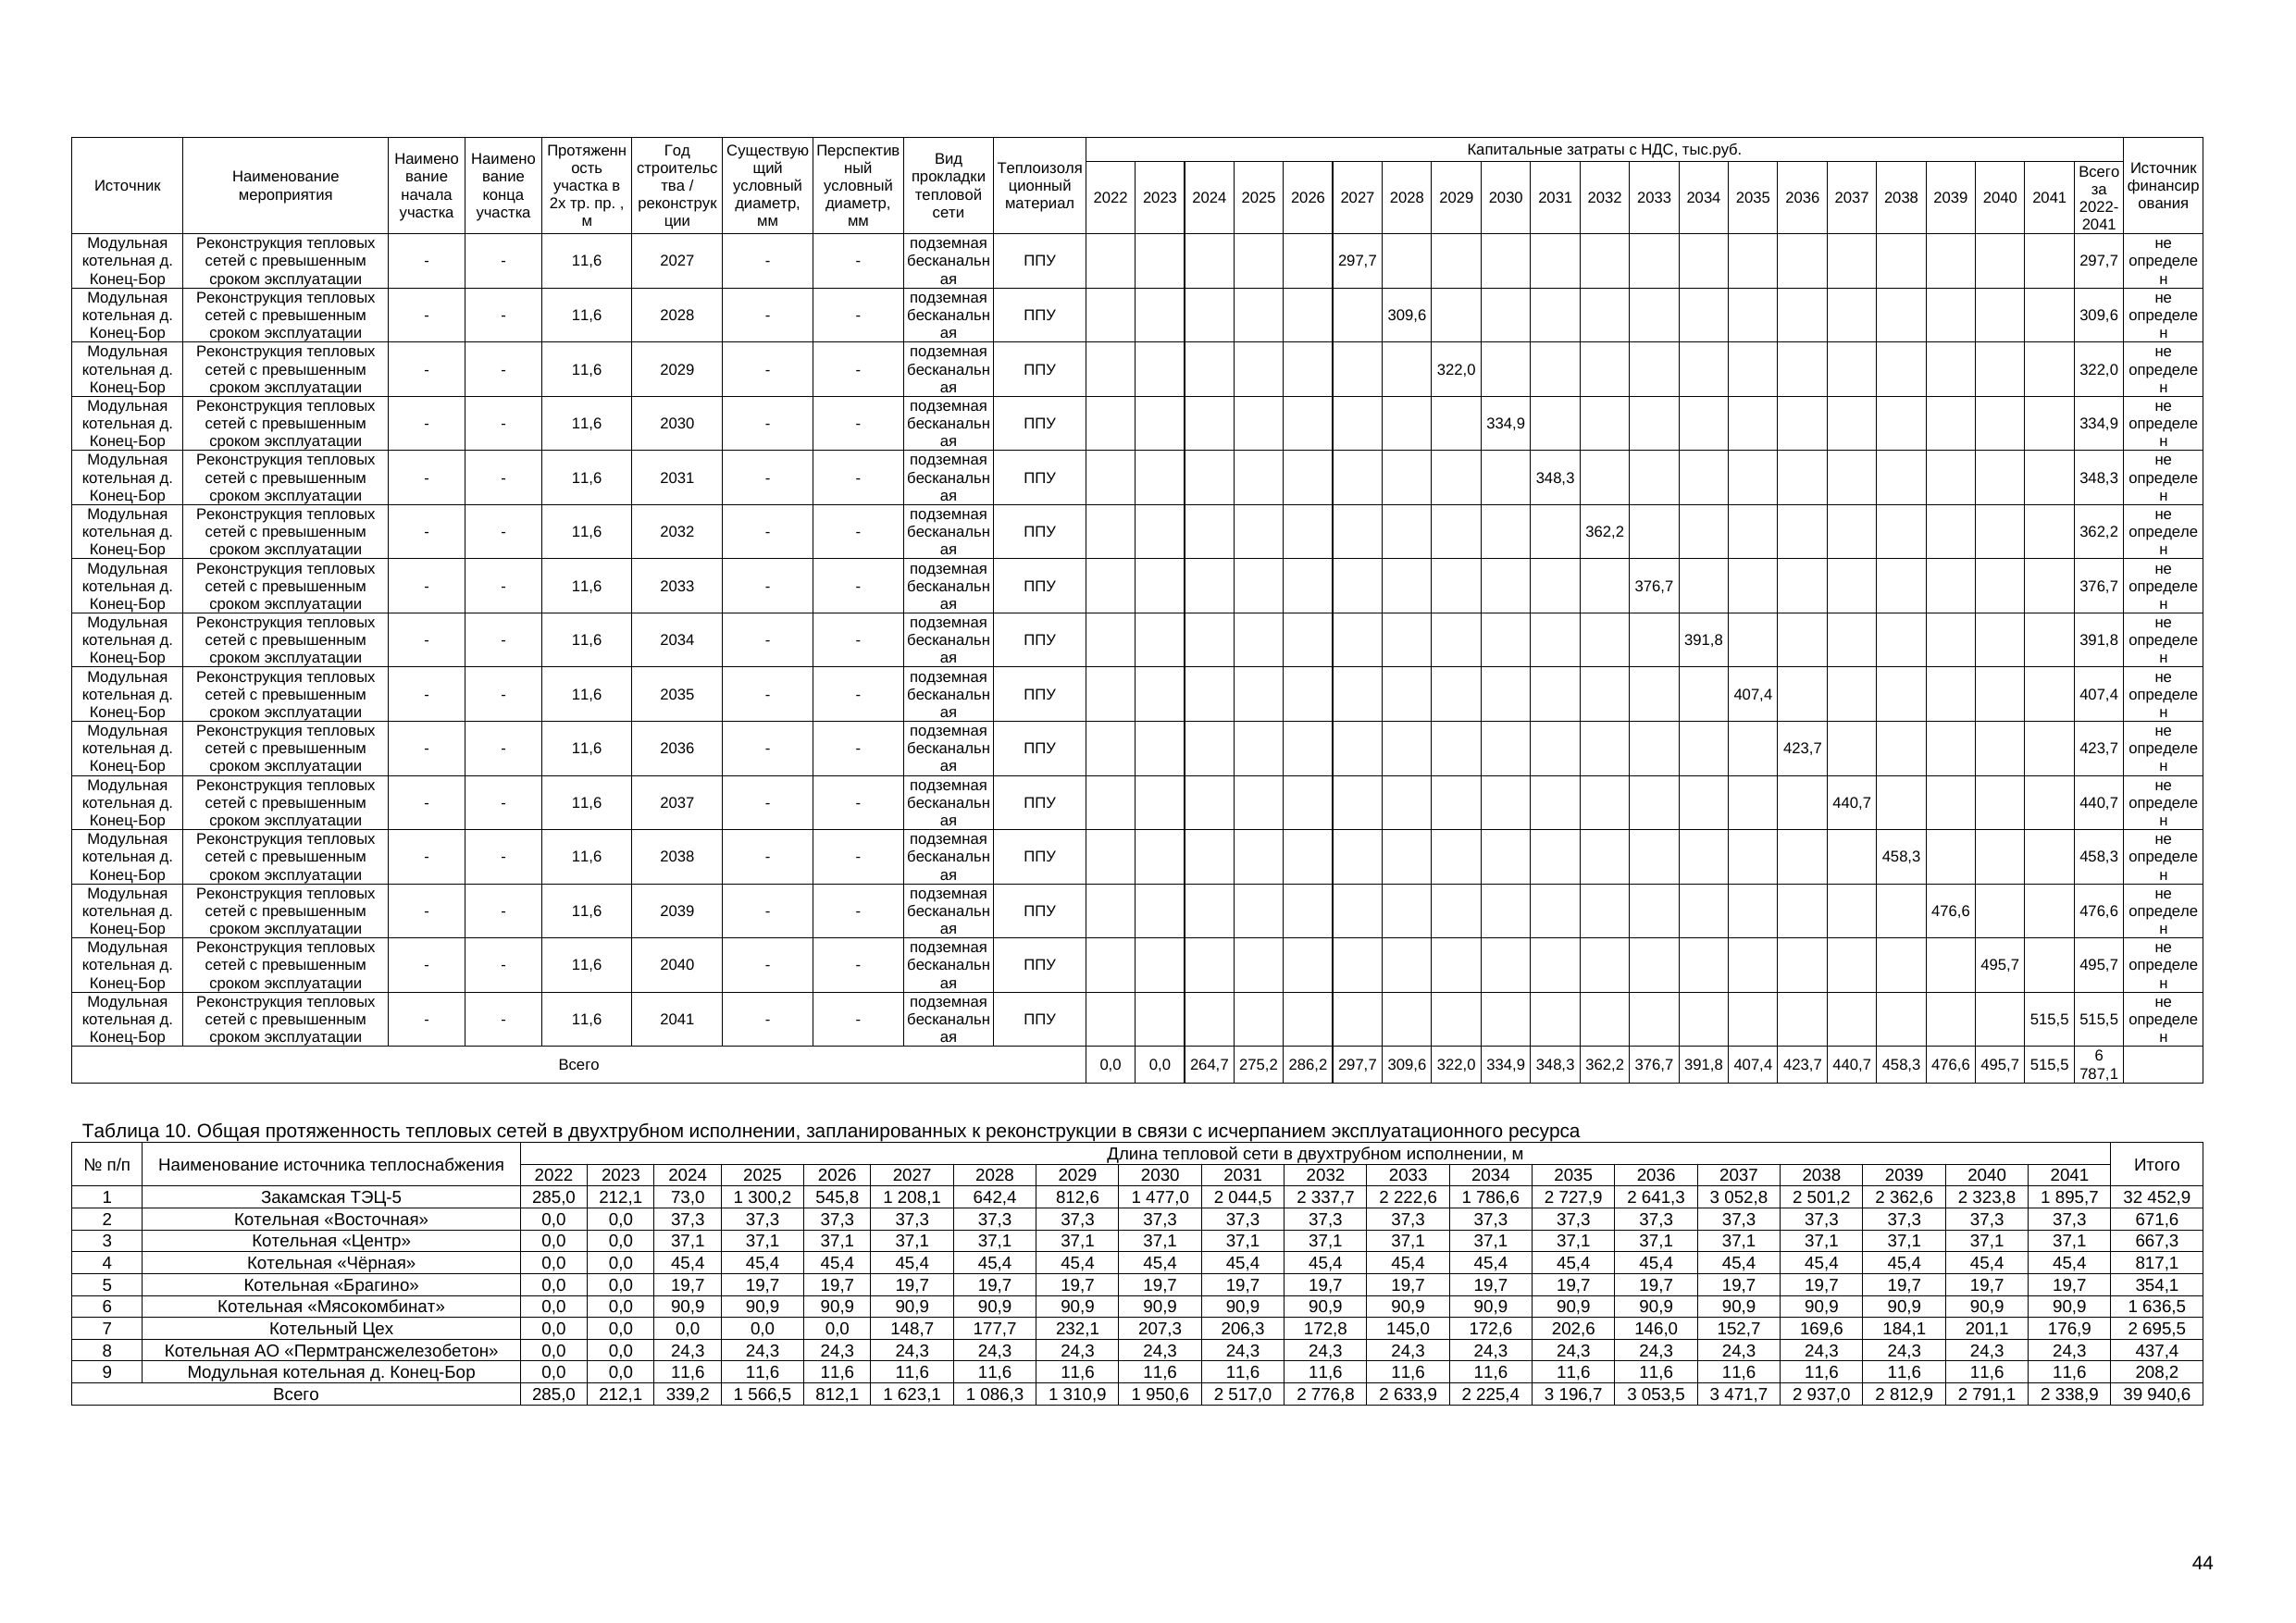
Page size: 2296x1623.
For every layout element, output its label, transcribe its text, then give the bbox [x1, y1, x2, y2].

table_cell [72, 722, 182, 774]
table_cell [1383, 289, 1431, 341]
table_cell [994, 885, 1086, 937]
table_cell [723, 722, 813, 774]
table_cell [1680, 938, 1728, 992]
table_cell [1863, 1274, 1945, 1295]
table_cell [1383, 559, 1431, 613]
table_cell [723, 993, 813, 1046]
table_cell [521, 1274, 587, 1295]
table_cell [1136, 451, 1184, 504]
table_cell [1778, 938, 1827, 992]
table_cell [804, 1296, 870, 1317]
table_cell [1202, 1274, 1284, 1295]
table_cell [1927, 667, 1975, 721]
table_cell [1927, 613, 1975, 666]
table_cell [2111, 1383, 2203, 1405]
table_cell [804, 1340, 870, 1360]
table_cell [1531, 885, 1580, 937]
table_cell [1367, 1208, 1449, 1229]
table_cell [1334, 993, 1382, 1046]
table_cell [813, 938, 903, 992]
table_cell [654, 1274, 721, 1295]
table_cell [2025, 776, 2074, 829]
text Таблица 10. Общая протяженность тепловых сетей в двухтрубном исполнении, запланированных к реконструкции в связи с исчерпанием эксплуатационного ресурса [82, 1120, 2214, 1142]
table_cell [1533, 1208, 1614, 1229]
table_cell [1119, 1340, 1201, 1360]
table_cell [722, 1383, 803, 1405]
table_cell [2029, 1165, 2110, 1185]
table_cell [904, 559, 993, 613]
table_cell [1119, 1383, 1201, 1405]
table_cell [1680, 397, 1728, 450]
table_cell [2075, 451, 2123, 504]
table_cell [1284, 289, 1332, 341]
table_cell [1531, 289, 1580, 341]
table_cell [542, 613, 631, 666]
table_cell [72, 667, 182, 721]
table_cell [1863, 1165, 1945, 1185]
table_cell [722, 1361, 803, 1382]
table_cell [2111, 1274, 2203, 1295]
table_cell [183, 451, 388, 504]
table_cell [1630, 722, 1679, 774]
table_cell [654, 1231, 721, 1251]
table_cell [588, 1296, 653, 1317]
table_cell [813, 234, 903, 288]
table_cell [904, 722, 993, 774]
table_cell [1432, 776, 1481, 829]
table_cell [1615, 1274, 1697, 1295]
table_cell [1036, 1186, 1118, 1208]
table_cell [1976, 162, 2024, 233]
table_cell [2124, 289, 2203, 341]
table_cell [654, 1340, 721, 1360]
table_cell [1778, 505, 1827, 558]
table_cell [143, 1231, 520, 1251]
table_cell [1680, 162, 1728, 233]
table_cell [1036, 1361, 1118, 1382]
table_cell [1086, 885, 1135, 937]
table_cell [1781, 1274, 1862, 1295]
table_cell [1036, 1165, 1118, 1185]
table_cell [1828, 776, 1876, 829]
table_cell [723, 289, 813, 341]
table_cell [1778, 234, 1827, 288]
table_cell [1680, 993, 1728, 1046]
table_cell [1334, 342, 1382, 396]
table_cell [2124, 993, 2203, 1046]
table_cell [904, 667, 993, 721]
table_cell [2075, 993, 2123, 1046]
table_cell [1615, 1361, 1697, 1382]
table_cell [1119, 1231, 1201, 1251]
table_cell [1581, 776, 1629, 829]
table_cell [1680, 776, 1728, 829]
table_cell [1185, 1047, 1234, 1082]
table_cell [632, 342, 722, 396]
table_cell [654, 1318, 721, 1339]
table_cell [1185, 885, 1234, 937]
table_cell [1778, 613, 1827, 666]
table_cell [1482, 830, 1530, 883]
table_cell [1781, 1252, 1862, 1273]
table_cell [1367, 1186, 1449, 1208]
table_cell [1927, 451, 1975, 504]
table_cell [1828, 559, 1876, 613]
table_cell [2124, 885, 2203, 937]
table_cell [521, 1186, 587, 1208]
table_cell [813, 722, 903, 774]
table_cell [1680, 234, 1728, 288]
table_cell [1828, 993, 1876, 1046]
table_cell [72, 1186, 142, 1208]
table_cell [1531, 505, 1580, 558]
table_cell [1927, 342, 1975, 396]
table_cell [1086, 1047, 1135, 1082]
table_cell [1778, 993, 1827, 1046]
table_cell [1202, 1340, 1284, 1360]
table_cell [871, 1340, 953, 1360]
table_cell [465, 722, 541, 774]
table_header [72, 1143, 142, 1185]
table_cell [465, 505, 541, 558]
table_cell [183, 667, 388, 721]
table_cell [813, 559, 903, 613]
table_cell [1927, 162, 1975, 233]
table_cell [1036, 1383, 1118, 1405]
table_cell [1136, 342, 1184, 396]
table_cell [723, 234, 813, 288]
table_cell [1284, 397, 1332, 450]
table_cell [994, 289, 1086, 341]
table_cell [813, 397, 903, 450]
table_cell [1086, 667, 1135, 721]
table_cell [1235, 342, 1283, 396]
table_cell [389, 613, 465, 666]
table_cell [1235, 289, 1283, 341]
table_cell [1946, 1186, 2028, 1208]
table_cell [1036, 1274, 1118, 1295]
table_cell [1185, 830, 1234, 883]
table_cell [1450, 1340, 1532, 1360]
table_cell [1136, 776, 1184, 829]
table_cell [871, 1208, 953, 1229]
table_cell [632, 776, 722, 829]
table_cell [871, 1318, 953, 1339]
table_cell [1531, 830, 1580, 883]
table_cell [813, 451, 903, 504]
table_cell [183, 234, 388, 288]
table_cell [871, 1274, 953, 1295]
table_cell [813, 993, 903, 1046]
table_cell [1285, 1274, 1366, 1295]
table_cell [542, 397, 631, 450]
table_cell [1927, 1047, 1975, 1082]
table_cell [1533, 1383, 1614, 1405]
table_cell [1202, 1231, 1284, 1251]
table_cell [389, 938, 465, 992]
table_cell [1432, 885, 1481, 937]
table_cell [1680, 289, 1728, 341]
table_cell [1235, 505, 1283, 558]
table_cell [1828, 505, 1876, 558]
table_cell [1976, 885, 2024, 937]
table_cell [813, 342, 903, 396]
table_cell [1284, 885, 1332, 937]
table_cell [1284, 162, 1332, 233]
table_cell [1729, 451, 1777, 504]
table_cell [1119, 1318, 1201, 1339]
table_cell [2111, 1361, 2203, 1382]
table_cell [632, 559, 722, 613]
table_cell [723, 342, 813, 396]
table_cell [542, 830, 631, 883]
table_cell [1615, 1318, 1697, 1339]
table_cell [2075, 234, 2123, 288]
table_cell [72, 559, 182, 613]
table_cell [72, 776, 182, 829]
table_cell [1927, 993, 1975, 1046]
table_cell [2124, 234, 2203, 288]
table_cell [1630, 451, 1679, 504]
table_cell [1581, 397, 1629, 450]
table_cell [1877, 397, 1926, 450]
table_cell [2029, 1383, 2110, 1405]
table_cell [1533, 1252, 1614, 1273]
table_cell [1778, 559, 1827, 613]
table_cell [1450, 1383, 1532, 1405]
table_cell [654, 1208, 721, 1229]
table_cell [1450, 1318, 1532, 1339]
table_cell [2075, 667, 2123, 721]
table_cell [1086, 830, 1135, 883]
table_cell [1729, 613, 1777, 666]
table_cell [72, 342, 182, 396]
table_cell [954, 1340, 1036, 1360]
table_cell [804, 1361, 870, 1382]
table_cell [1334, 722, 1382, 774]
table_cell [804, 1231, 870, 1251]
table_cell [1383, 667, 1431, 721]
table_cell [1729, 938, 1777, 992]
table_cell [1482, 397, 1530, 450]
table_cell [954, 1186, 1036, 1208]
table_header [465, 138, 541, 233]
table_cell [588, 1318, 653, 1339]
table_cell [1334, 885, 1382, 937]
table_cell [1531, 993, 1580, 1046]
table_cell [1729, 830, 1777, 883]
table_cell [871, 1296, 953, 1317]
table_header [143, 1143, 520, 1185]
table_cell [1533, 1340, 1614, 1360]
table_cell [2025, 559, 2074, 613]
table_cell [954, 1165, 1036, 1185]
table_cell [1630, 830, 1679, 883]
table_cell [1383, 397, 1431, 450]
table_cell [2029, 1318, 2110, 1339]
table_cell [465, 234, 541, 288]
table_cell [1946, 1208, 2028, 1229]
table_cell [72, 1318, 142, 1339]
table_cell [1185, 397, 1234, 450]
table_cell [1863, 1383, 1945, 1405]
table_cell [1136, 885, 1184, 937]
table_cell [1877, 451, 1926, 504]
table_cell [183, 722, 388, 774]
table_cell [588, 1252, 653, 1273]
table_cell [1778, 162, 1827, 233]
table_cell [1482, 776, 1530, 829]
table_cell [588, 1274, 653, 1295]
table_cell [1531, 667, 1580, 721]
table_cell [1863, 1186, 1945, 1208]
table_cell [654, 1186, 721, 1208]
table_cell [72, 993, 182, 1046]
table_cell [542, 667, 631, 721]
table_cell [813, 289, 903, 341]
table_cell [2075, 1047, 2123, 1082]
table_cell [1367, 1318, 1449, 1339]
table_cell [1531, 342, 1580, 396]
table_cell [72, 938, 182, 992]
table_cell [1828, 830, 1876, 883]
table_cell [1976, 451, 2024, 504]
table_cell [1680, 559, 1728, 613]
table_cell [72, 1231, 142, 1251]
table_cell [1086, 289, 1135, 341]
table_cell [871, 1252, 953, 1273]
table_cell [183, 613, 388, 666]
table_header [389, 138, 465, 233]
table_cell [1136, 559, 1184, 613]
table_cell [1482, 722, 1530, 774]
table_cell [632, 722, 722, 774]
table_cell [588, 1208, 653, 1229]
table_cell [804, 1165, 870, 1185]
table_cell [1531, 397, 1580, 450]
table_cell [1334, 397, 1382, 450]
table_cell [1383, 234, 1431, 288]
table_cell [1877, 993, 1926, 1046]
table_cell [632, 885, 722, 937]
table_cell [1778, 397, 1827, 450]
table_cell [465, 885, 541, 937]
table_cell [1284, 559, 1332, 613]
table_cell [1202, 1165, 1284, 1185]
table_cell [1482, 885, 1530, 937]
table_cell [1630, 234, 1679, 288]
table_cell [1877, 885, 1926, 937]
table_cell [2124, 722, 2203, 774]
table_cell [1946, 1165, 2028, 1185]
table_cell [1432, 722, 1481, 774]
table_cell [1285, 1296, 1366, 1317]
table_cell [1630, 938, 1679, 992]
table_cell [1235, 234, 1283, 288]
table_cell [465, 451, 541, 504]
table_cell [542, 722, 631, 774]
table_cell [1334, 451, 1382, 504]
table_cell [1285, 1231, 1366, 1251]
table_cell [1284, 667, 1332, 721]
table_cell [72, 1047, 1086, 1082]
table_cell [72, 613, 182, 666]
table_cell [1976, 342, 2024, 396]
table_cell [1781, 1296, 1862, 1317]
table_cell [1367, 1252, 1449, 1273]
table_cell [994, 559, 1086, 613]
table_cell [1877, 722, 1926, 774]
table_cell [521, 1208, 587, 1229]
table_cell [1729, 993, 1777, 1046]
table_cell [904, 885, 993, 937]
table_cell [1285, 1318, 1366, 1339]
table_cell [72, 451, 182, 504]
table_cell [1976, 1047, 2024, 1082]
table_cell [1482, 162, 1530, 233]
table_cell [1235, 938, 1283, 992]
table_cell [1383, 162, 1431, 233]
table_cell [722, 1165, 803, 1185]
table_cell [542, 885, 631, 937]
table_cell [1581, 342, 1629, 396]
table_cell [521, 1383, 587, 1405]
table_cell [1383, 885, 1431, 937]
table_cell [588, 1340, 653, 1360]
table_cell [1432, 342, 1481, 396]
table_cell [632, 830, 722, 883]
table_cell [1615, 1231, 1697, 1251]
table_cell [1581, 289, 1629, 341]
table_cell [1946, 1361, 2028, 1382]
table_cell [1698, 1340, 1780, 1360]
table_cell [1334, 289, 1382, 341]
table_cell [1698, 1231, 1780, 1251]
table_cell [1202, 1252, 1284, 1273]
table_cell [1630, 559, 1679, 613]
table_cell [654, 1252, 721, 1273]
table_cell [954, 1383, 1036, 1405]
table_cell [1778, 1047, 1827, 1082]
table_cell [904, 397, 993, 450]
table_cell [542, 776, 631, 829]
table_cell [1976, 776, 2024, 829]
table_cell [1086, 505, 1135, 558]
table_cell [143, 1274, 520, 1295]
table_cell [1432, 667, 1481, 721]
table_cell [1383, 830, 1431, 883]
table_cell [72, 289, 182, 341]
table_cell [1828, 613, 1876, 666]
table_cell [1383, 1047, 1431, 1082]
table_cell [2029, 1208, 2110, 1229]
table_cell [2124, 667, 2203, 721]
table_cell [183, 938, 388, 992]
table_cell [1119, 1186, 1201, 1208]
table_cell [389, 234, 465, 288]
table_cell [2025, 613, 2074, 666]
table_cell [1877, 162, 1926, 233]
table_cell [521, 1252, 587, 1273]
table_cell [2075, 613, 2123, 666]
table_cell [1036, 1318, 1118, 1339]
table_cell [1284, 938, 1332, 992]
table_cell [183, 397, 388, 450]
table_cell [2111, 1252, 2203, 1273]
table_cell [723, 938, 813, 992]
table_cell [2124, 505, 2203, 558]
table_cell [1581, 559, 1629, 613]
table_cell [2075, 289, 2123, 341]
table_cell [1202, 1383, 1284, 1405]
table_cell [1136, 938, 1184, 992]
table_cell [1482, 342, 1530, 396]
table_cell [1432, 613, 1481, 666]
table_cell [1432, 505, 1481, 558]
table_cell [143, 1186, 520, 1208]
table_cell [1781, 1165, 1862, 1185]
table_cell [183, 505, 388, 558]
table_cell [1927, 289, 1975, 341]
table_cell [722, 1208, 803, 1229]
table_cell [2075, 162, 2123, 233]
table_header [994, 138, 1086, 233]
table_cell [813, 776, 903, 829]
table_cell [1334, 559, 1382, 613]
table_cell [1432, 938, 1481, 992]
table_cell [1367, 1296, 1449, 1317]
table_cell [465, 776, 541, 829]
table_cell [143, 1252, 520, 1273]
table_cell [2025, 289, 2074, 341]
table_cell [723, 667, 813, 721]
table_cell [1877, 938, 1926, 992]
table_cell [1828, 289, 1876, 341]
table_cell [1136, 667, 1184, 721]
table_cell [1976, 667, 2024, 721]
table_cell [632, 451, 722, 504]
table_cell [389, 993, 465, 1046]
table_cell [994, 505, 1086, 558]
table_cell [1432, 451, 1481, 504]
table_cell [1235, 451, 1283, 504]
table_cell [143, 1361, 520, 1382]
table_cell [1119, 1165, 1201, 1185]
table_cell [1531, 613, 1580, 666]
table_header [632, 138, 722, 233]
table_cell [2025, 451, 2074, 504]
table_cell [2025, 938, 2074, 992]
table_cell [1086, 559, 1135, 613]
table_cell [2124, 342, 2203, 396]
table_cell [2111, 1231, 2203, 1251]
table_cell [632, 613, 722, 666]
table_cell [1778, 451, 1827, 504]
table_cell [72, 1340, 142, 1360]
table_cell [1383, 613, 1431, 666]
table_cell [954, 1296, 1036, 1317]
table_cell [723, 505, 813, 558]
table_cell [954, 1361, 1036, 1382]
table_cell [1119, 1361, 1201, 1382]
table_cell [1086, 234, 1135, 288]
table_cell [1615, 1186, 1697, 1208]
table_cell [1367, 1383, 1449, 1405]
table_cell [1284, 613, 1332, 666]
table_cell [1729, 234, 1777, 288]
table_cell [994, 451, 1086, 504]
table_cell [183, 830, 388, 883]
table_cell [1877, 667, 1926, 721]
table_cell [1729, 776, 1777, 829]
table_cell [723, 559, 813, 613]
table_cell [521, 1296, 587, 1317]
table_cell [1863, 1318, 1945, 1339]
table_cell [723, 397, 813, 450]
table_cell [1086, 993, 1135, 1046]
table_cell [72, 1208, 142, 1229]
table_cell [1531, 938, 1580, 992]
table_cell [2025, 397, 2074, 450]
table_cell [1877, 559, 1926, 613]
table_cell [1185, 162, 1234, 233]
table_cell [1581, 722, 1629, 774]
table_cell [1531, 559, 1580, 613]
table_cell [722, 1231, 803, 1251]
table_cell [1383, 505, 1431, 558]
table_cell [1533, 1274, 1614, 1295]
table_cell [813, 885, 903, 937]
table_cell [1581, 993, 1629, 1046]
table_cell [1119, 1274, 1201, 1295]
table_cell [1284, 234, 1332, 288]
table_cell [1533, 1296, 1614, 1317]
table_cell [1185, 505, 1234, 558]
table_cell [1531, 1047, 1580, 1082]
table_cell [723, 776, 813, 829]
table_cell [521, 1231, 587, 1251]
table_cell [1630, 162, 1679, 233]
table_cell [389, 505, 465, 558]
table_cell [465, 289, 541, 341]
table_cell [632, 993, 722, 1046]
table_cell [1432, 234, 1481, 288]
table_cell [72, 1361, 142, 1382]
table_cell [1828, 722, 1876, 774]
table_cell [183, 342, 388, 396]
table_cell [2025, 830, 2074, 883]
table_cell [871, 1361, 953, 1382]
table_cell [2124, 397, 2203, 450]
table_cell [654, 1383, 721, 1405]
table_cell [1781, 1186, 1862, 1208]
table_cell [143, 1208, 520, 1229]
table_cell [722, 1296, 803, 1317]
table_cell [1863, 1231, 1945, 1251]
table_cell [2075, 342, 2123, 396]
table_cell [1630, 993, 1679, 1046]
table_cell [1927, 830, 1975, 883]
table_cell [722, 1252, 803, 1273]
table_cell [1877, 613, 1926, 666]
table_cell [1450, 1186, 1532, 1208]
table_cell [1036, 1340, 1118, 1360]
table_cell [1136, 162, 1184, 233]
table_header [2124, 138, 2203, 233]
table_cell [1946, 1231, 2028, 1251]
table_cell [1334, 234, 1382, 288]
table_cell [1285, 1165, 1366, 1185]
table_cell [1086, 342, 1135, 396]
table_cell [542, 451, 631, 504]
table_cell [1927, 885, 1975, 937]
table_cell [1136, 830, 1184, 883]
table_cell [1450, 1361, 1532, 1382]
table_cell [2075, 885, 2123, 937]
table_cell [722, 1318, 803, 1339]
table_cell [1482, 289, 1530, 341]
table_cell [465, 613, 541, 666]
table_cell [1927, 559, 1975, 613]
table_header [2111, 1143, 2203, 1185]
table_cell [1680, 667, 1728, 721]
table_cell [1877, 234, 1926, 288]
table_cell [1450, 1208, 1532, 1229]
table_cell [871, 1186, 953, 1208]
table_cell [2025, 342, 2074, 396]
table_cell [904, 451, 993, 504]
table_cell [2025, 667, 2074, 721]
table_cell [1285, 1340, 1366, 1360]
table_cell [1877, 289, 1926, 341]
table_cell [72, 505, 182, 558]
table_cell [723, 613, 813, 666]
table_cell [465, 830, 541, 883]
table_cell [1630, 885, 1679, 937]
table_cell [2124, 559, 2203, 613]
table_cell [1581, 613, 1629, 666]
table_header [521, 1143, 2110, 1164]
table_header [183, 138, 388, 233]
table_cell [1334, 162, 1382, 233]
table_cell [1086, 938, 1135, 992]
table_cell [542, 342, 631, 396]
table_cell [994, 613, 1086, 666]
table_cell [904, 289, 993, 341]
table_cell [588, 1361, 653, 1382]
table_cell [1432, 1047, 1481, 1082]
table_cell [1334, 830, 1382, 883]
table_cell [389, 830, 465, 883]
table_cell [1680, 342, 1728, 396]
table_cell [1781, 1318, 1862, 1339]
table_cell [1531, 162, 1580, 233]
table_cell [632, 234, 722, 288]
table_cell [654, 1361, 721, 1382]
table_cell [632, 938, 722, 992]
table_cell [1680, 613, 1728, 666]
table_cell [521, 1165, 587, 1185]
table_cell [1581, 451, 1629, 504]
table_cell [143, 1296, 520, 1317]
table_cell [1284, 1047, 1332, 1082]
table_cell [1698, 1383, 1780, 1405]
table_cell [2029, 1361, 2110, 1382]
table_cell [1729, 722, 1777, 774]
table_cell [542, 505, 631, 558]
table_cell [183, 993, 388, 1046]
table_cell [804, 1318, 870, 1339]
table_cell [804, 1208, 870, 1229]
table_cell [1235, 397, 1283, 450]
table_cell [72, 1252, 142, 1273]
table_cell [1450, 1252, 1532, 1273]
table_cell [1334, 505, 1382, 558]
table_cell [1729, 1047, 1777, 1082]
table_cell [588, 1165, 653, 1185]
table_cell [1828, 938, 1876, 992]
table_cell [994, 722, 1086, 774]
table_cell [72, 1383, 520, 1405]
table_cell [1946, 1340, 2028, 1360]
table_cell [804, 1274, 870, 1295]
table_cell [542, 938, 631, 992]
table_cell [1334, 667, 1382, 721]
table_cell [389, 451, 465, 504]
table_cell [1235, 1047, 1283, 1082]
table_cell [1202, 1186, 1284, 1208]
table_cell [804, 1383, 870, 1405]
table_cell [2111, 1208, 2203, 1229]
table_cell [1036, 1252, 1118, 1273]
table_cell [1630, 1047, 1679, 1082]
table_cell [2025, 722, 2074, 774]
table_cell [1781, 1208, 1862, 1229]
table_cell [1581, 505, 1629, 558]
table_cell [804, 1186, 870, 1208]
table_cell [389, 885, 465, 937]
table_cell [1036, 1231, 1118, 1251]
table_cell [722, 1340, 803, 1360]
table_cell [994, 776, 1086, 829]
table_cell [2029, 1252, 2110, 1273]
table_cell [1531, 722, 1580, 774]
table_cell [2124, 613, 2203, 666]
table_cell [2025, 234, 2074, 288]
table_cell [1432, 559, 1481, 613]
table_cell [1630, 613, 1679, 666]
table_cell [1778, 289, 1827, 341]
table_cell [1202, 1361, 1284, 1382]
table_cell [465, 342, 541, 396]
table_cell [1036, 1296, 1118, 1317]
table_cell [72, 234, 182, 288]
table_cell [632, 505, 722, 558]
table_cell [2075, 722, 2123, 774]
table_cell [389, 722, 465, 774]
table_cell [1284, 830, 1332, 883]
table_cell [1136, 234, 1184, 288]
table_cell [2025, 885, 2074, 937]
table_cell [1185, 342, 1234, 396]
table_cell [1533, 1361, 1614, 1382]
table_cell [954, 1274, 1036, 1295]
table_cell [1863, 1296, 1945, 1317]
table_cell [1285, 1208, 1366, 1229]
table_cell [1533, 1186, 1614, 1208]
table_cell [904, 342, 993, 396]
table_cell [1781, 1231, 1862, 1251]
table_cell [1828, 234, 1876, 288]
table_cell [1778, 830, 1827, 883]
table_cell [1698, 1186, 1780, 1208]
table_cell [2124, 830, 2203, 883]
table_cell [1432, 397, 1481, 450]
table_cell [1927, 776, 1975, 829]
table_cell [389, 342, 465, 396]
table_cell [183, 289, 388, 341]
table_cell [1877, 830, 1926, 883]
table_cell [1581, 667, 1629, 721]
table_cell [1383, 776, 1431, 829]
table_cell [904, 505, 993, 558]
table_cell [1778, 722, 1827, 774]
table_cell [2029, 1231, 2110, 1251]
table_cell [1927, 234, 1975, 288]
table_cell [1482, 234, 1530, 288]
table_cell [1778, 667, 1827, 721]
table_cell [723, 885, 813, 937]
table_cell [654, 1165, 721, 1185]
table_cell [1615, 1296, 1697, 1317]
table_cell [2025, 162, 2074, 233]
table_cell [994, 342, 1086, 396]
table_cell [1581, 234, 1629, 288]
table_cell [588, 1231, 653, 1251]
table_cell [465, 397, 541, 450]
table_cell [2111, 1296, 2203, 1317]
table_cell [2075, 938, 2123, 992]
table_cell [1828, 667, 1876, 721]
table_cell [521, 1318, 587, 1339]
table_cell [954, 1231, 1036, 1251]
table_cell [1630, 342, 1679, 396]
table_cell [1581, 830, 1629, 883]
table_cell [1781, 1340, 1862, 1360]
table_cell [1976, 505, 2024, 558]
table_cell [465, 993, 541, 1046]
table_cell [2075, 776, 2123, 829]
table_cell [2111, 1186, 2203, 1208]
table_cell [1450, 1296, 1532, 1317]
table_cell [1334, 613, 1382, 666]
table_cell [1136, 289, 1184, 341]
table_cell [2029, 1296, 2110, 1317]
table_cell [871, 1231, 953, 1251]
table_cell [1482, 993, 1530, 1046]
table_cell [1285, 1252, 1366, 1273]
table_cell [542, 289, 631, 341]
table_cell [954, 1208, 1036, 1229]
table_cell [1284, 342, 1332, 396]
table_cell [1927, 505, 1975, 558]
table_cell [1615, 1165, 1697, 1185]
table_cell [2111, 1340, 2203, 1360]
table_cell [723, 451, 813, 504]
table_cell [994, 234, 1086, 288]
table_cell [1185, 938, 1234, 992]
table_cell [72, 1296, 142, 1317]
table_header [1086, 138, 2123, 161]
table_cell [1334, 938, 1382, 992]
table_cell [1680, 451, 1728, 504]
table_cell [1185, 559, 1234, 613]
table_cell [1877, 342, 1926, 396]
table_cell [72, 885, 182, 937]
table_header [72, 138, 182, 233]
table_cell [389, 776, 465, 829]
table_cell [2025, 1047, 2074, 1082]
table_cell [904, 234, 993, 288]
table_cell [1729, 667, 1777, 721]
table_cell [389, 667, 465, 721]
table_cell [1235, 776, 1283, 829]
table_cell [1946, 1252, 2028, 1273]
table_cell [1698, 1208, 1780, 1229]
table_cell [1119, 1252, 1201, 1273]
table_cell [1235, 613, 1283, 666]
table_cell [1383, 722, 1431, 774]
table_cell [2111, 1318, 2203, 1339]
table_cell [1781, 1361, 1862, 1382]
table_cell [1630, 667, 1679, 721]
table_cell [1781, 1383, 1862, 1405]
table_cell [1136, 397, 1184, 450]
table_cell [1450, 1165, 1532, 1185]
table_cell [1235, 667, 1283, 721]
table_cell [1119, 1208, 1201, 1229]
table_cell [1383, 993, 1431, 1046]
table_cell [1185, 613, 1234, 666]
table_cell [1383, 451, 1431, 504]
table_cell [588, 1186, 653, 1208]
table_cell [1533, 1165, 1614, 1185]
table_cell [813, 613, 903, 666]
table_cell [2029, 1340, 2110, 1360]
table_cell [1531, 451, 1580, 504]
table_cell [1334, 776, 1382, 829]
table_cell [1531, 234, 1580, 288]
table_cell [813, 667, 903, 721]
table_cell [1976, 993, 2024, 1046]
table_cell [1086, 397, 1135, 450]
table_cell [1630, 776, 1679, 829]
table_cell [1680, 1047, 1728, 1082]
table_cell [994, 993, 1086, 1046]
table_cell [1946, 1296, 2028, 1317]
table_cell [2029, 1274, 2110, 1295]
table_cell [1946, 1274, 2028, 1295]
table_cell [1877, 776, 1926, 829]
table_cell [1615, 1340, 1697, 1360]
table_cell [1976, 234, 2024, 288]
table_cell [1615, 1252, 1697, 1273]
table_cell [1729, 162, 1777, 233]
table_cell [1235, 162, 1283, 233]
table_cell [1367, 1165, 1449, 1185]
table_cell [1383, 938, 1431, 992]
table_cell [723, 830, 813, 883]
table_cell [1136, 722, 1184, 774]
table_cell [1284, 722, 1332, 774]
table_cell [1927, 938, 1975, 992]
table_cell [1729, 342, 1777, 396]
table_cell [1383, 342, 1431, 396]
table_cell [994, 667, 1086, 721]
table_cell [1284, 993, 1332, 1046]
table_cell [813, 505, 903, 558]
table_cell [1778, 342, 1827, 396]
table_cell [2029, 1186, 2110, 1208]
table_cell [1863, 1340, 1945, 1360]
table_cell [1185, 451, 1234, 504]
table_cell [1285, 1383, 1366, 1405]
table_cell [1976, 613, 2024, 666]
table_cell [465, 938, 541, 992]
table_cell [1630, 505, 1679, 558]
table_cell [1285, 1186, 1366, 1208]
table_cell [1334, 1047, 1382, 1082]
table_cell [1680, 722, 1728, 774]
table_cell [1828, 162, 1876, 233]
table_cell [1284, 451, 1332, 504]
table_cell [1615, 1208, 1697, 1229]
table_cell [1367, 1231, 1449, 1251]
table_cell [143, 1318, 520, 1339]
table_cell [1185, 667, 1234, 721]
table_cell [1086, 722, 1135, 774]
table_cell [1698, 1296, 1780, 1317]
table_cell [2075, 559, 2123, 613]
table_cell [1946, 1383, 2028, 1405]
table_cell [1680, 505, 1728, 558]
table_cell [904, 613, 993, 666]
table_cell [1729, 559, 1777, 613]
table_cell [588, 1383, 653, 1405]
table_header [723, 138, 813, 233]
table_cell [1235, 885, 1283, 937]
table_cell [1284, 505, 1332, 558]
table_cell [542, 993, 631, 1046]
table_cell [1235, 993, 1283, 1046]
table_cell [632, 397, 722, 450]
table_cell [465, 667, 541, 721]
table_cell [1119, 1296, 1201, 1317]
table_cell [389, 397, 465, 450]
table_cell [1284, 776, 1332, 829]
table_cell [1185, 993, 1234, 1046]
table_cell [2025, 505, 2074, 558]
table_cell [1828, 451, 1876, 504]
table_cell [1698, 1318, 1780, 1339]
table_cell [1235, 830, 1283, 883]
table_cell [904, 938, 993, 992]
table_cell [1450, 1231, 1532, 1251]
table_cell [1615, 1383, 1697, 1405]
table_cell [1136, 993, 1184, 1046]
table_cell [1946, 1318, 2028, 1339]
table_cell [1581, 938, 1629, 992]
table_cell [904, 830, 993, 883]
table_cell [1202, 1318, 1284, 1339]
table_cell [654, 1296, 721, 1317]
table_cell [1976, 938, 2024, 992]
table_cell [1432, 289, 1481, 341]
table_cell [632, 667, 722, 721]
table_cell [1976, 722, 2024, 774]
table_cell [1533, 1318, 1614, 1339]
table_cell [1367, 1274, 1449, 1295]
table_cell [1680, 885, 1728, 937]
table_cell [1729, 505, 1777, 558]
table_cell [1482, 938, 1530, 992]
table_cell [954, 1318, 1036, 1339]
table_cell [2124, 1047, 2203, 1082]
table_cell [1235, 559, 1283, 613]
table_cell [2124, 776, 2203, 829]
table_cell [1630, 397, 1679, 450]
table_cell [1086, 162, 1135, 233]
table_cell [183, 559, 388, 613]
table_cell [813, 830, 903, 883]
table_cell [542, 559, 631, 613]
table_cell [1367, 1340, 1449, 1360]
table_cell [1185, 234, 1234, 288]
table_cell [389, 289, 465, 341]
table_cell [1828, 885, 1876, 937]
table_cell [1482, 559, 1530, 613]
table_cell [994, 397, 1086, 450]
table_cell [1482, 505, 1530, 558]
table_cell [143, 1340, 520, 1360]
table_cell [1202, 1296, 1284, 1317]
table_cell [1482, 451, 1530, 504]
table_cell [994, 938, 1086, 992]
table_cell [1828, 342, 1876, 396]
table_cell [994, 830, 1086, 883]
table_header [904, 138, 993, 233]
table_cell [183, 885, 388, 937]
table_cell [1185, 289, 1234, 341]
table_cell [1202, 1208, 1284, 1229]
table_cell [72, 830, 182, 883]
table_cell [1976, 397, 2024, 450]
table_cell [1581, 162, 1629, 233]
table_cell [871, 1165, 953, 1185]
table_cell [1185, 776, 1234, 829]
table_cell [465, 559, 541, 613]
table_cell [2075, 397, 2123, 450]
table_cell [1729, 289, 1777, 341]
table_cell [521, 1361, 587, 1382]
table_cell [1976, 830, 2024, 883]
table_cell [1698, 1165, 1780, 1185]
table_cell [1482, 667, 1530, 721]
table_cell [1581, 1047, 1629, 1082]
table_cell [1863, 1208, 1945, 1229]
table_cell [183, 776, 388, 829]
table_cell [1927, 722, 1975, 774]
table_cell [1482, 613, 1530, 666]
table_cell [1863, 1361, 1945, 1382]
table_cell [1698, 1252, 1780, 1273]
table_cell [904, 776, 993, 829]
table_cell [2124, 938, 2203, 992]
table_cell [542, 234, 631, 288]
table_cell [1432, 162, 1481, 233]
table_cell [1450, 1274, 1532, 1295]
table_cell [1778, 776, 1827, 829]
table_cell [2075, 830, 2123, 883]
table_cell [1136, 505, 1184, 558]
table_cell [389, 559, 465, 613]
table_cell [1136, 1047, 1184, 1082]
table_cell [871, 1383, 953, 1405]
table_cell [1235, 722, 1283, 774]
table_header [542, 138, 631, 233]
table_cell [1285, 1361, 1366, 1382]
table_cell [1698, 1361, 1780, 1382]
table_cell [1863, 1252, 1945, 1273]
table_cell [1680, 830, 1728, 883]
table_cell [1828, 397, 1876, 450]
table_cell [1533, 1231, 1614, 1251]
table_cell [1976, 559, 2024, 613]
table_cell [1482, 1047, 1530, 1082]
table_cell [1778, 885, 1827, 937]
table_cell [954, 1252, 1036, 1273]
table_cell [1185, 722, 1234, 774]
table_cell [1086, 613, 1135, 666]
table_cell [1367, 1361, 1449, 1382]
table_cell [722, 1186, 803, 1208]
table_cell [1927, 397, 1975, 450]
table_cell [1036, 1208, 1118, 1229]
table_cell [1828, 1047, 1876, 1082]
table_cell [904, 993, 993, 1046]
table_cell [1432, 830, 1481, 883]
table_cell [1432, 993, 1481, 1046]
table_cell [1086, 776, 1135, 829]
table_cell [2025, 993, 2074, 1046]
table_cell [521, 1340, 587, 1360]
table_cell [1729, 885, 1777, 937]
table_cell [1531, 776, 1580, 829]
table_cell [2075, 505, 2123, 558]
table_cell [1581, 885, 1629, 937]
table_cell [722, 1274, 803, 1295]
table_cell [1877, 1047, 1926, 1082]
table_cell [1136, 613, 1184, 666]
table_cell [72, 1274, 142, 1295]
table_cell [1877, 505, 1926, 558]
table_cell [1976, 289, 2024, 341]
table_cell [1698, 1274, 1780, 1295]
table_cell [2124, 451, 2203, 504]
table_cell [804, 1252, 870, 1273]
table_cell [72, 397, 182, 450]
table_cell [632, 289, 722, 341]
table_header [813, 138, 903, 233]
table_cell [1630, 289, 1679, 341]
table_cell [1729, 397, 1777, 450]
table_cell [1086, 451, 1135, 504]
